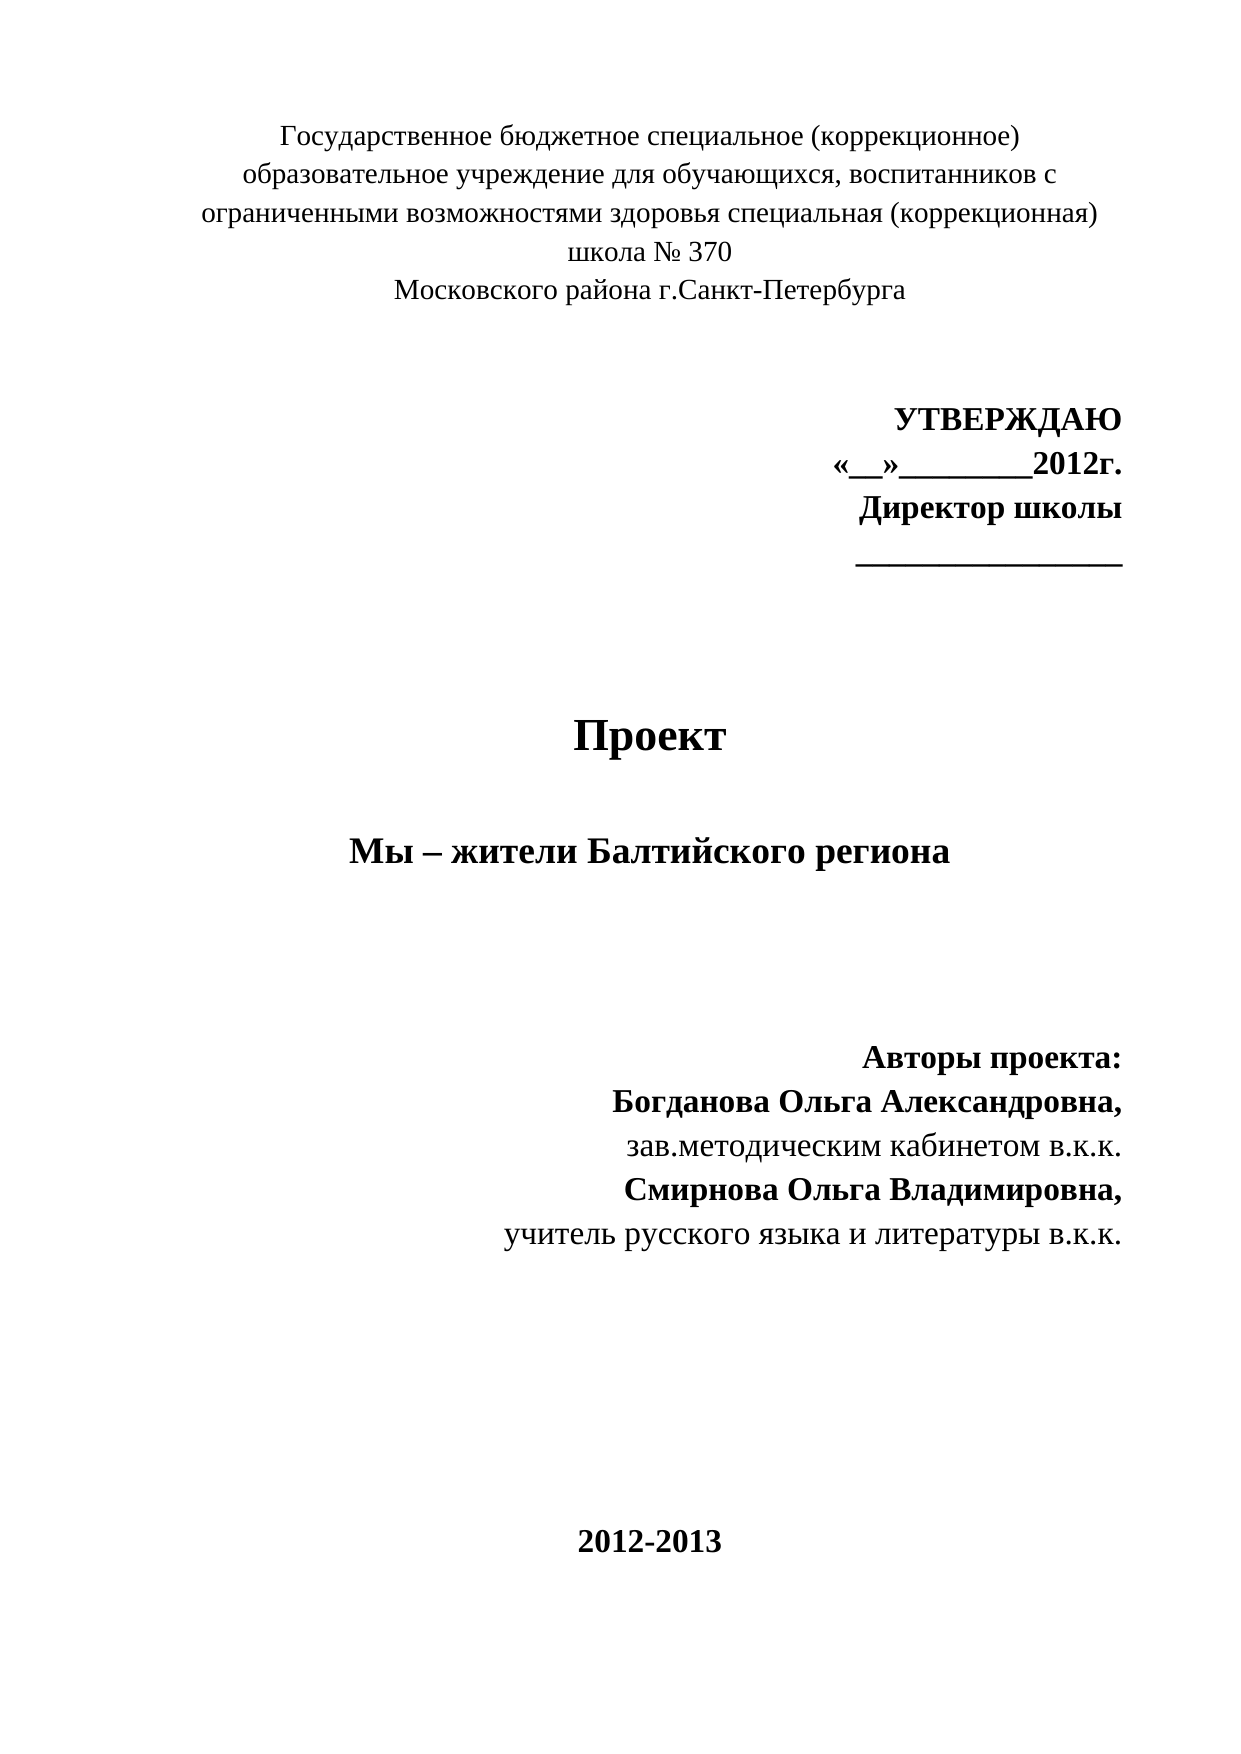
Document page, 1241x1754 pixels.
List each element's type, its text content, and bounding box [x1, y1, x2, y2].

text учитель русского языка и литературы в.к.к. [177, 1213, 1122, 1252]
text зав.методическим кабинетом в.к.к. [177, 1125, 1122, 1163]
text 2012-2013 [177, 1522, 1122, 1560]
text ________________ [177, 531, 1122, 569]
text Смирнова Ольга Владимировна, [177, 1169, 1122, 1208]
text Директор школы [177, 487, 1122, 525]
text Государственное бюджетное специальное (коррекционное) образовательное учреждение для обучающихся, воспитанников с ограниченными возможностями здоровья специальная (коррекционная) школа № 370 [177, 118, 1122, 267]
text УТВЕРЖДАЮ [177, 399, 1122, 437]
text Авторы проекта: [177, 1037, 1122, 1075]
text Богданова Ольга Александровна, [177, 1081, 1122, 1119]
text Проект [177, 707, 1122, 760]
text «__»________2012г. [177, 443, 1122, 481]
text Московского района г.Санкт-Петербурга [177, 272, 1122, 306]
text Мы – жители Балтийского региона [177, 828, 1122, 872]
